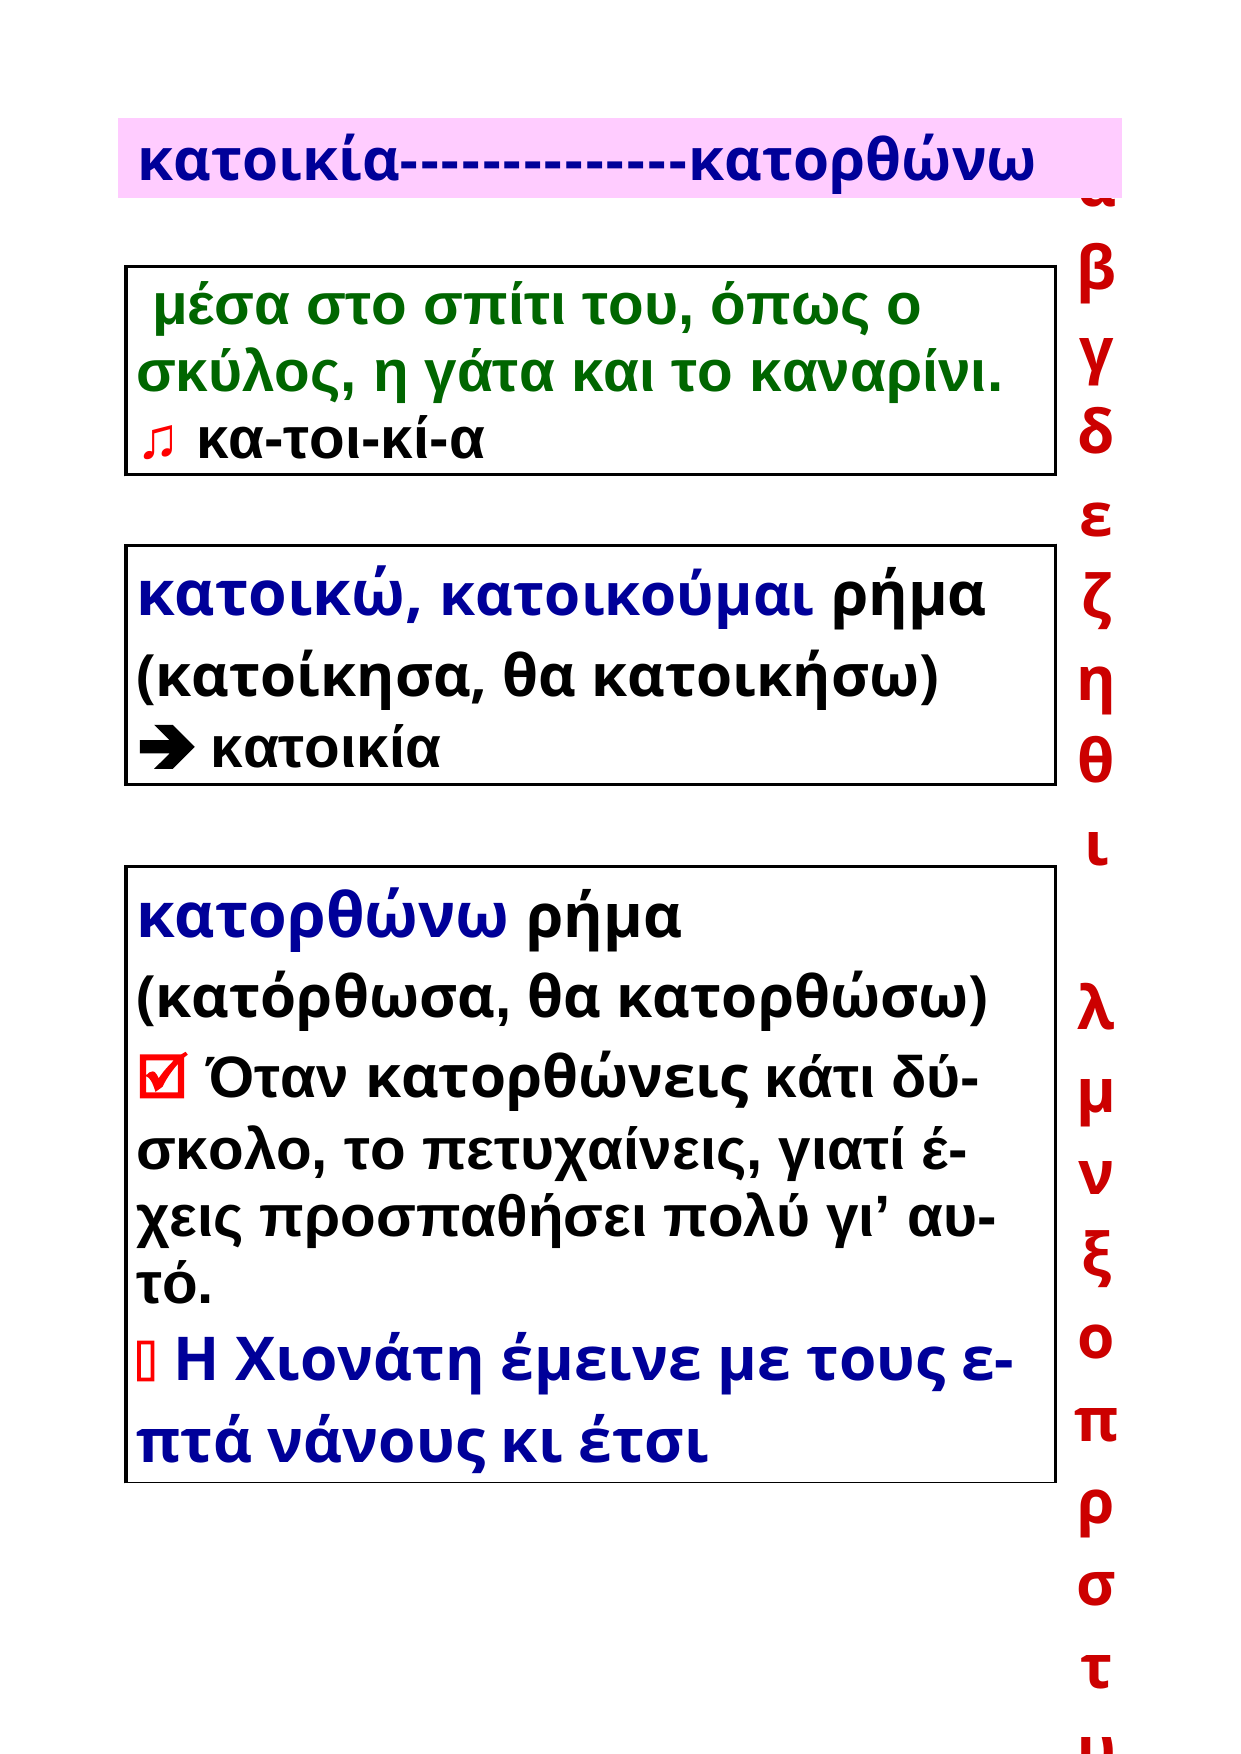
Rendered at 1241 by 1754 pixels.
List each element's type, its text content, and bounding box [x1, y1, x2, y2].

text κατοικία κατορθώνω [118, 118, 1122, 198]
text κατοικία [128, 708, 1054, 783]
text κατορθώνω ρήμα (κατόρθωσα, θα κατορθώσω) [128, 868, 1054, 1030]
text Όταν κατορθώνεις κάτι δύ-σκολο, το πετυχαίνεις, γιατί έ-χεις προσπαθήσει πολύ γι’ αυ-τό. [128, 1030, 1054, 1311]
text κατοικώ, κατοικούμαι ρήμα (κατοίκησα, θα κατοικήσω) [128, 547, 1054, 708]
text μέσα στο σπίτι του, όπως ο σκύλος, η γάτα και το καναρίνι. ♫ κα-τοι-κί-α [128, 268, 1054, 473]
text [128, 1311, 1054, 1482]
